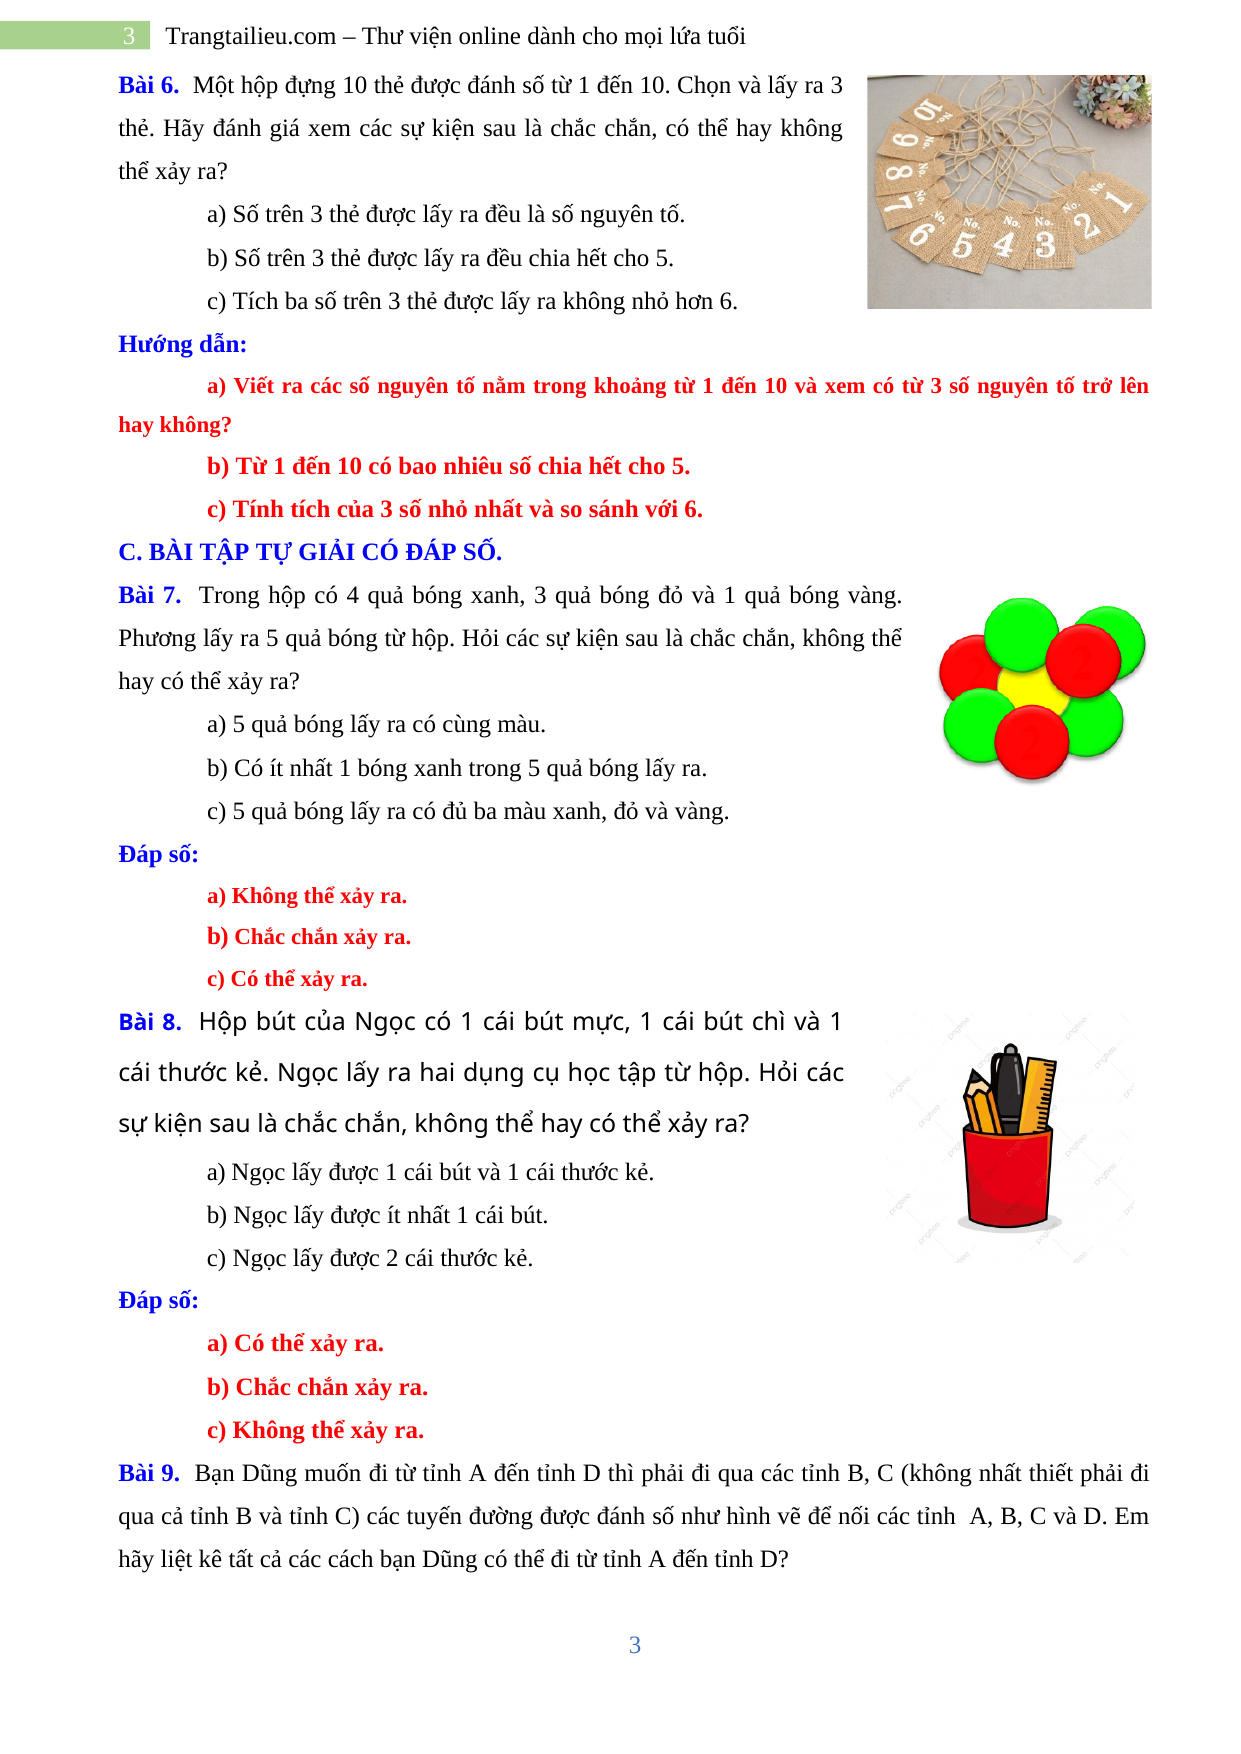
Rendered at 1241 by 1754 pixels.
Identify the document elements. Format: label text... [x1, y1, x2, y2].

list a) Viết ra các số nguyên tố nằm trong khoảng từ 1 đến 10 và xem có từ 3 số nguyên tố trở lên hay không? [118, 372, 1152, 438]
picture [867, 75, 1152, 309]
picture [885, 1013, 1134, 1263]
picture [927, 593, 1152, 812]
text c) Không thể xảy ra. [118, 1415, 1152, 1443]
table_header Bài 8. Hộp bút của Ngọc có 1 cái bút mực, 1 cái bút chì và 1 cái thước kẻ. Ngọc lấy ra hai dụng cụ học tập từ hộp. Hỏi các sự kiện sau là chắc chắn, không thể hay có thể xảy ra? a) Ngọc lấy được 1 cái bút và 1 cái thước kẻ. b) Ngọc lấy được ít nhất 1 cái bút. c) Ngọc lấy được 2 cái thước kẻ. [107, 1004, 856, 1285]
table_header Bài 6. Một hộp đựng 10 thẻ được đánh số từ 1 đến 10. Chọn và lấy ra 3 thẻ. Hãy đánh giá xem các sự kiện sau là chắc chắn, có thể hay không thể xảy ra? a) Số trên 3 thẻ được lấy ra đều là số nguyên tố. b) Số trên 3 thẻ được lấy ra đều chia hết cho 5. c) Tích ba số trên 3 thẻ được lấy ra không nhỏ hơn 6. [107, 70, 856, 329]
text C. BÀI TẬP TỰ GIẢI CÓ ĐÁP SỐ. [118, 537, 1152, 566]
list b) Chắc chắn xảy ra. [118, 921, 1152, 950]
text c) Tính tích của 3 số nhỏ nhất và so sánh với 6. [118, 494, 1152, 523]
list Đáp số: [118, 839, 1152, 868]
text b) Chắc chắn xảy ra. [118, 1372, 1152, 1400]
table_header [856, 70, 1163, 329]
list a) Không thể xảy ra. [118, 882, 1152, 908]
table_header [856, 1004, 1163, 1285]
text b) Từ 1 đến 10 có bao nhiêu số chia hết cho 5. [118, 451, 1152, 479]
text a) Có thể xảy ra. [118, 1328, 1152, 1357]
list c) Có thể xảy ra. [118, 964, 1152, 991]
list Hướng dẫn: [118, 329, 1152, 357]
text Bài 9. Bạn Dũng muốn đi từ tỉnh A đến tỉnh D thì phải đi qua các tỉnh B, C (không nhất thiết phải đi qua cả tỉnh B và tỉnh C) các tuyến đường được đánh số như hình vẽ để nối các tỉnh A, B, C và D. Em hãy liệt kê tất cả các cách bạn Dũng có thể đi từ tỉnh A đến tỉnh D? [118, 1458, 1152, 1573]
table_header Bài 7. Trong hộp có 4 quả bóng xanh, 3 quả bóng đỏ và 1 quả bóng vàng. Phương lấy ra 5 quả bóng từ hộp. Hỏi các sự kiện sau là chắc chắn, không thể hay có thể xảy ra? a) 5 quả bóng lấy ra có cùng màu. b) Có ít nhất 1 bóng xanh trong 5 quả bóng lấy ra. c) 5 quả bóng lấy ra có đủ ba màu xanh, đỏ và vàng. [107, 580, 915, 839]
table_header [915, 580, 1163, 839]
list Đáp số: [118, 1285, 1152, 1314]
